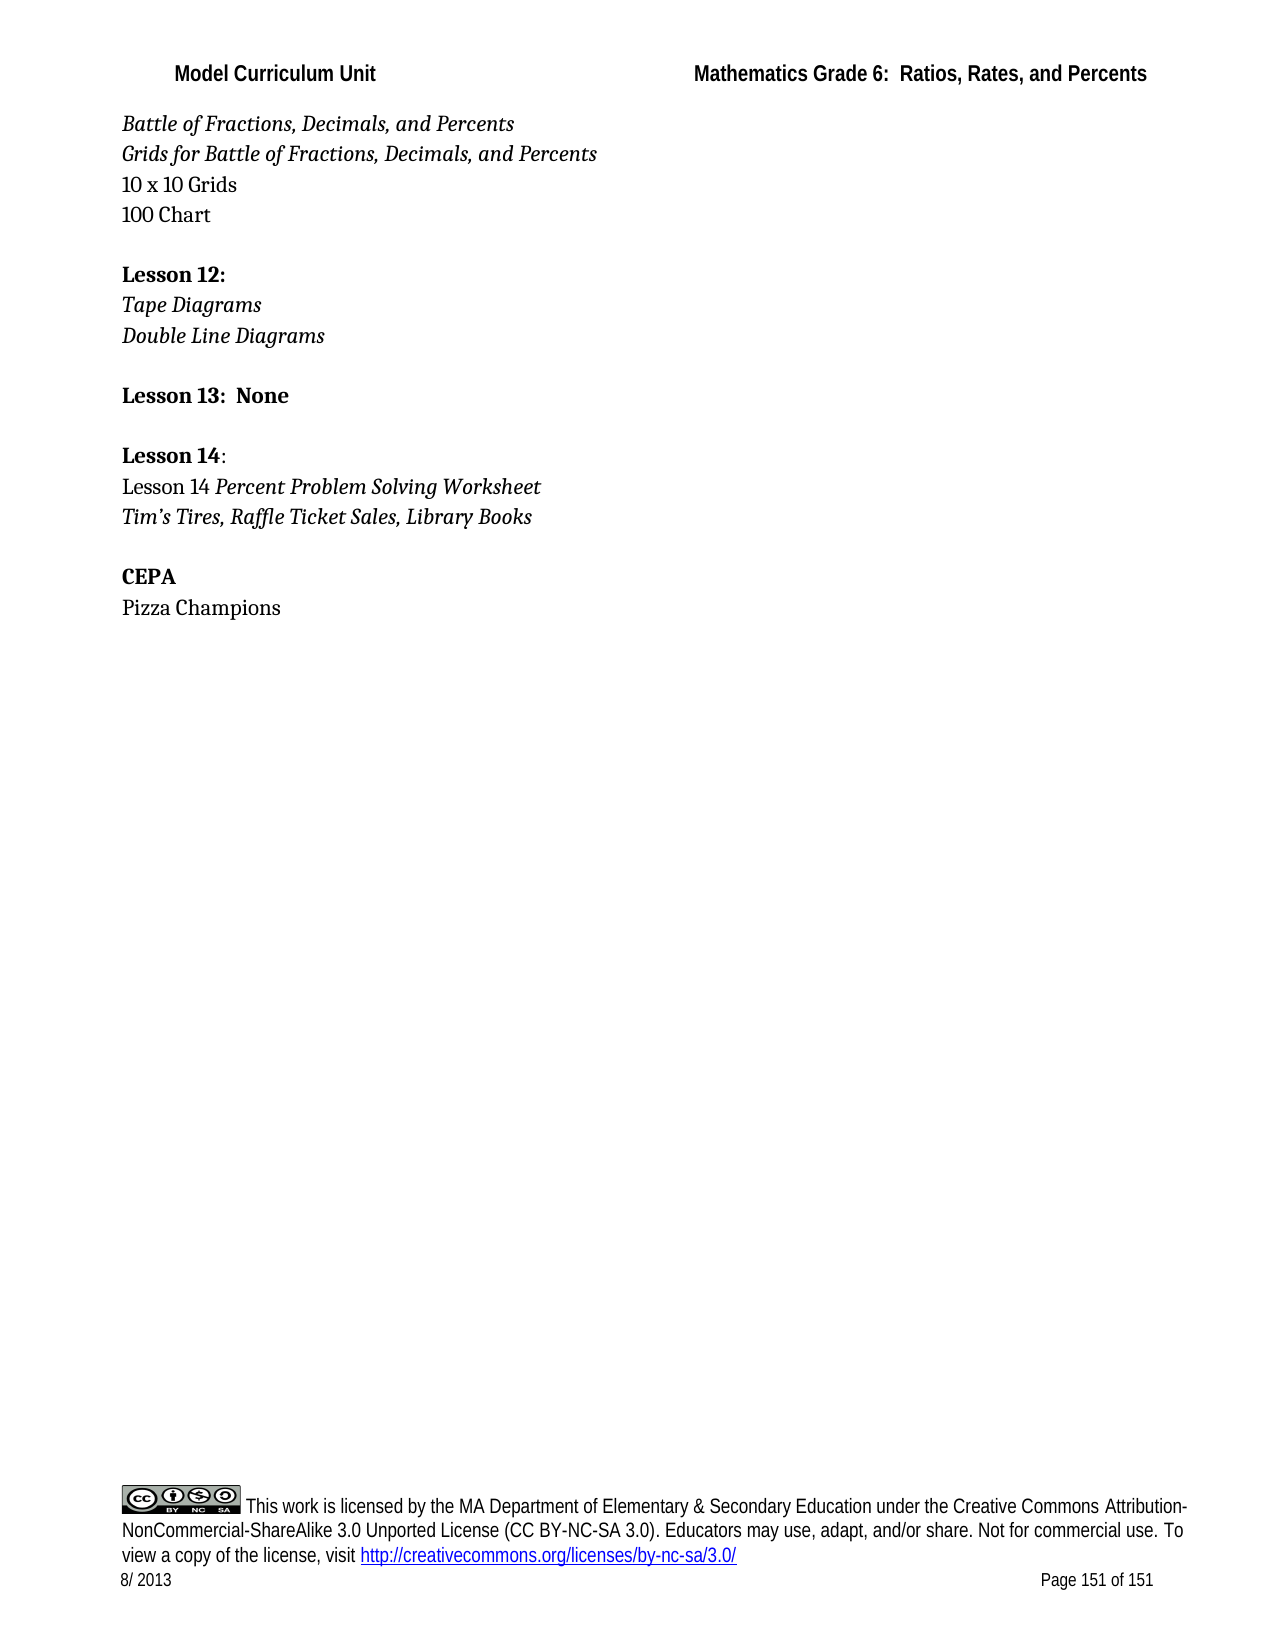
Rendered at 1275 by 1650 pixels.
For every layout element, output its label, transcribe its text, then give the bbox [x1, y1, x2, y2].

text Tim’s Tires, Raffle Ticket Sales, Library Books [122, 504, 1200, 530]
text Double Line Diagrams [122, 322, 1200, 349]
text 100 Chart [122, 202, 1200, 228]
text Battle of Fractions, Decimals, and Percents [122, 111, 1200, 137]
text Grids for Battle of Fractions, Decimals, and Percents [122, 141, 1200, 168]
text 10 x 10 Grids [122, 171, 1200, 198]
text Lesson 13: None [122, 383, 1200, 409]
text CEPA [122, 564, 1200, 591]
text Tape Diagrams [122, 292, 1200, 319]
picture [121, 1485, 241, 1514]
text Pizza Champions [122, 594, 1200, 621]
text Lesson 12: [122, 262, 1200, 288]
text Lesson 14: [122, 443, 1200, 470]
text Lesson 14 Percent Problem Solving Worksheet [122, 473, 1200, 500]
